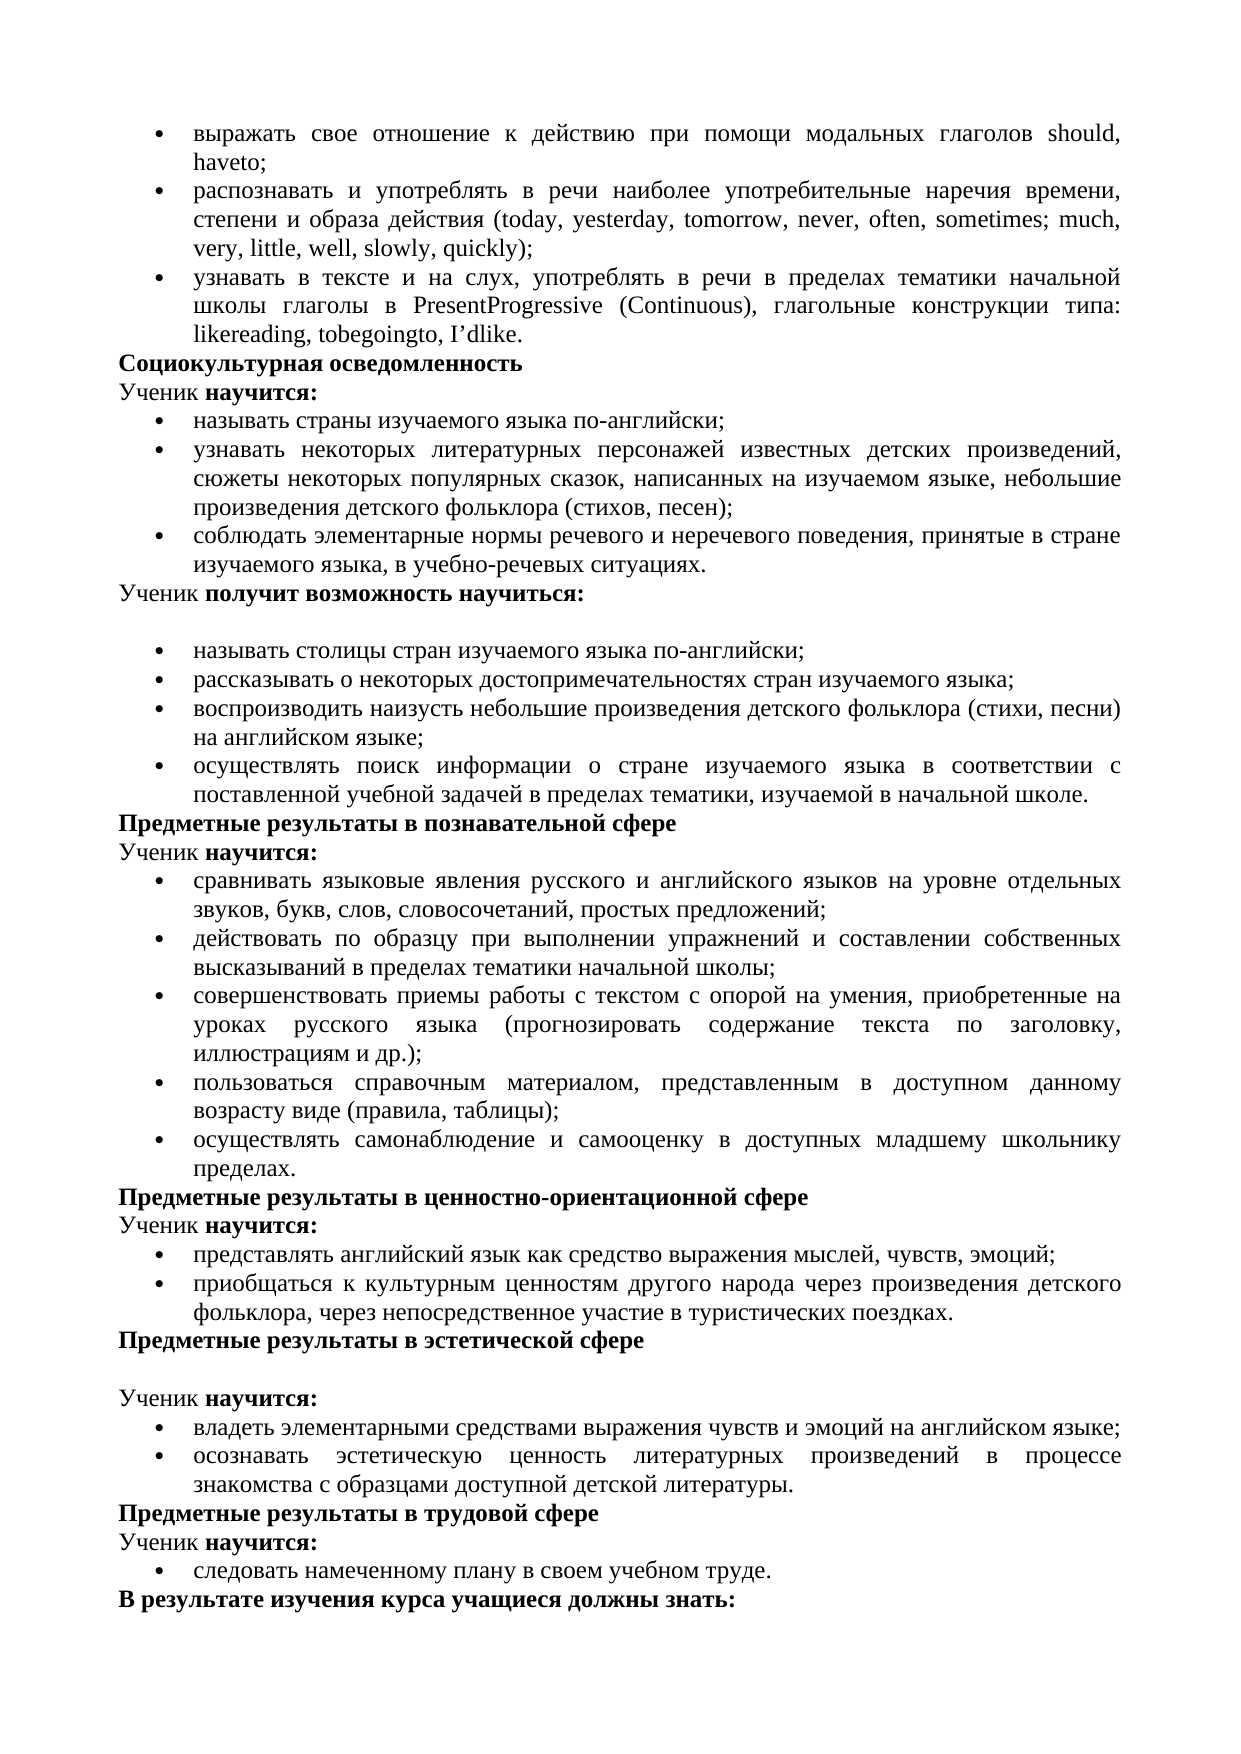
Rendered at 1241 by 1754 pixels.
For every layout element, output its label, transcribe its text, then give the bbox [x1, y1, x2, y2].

list владеть элементарными средствами выражения чувств и эмоций на английском языке; [156, 1412, 1122, 1441]
list пользоваться справочным материалом, представленным в доступном данному возрасту виде (правила, таблицы); [156, 1067, 1122, 1124]
text Предметные результаты в познавательной сфере [118, 808, 1122, 837]
list приобщаться к культурным ценностям другого народа через произведения детского фольклора, через непосредственное участие в туристических поездках. [156, 1268, 1122, 1326]
list узнавать в тексте и на слух, употреблять в речи в пределах тематики начальной школы глаголы в PresentProgressive (Continuous), глагольные конструкции типа: likereading, tobegoingto, I’dlike. [156, 262, 1122, 348]
text Ученик научится: [198, 377, 1122, 406]
list соблюдать элементарные нормы речевого и неречевого поведения, принятые в стране изучаемого языка, в учебно-речевых ситуациях. [156, 521, 1122, 578]
text Ученик научится: [198, 1211, 1122, 1239]
list следовать намеченному плану в своем учебном труде. [156, 1556, 1122, 1584]
list сравнивать языковые явления русского и английского языков на уровне отдельных звуков, букв, слов, словосочетаний, простых предложений; [156, 866, 1122, 923]
list называть страны изучаемого языка по-английски; [156, 406, 1122, 434]
text Социокультурная осведомленность [118, 348, 1122, 377]
text Предметные результаты в эстетической сфере [118, 1326, 1122, 1354]
list воспроизводить наизусть небольшие произведения детского фольклора (стихи, песни) на английском языке; [156, 693, 1122, 751]
list осуществлять самонаблюдение и самооценку в доступных младшему школьнику пределах. [156, 1124, 1122, 1182]
list осознавать эстетическую ценность литературных произведений в процессе знакомства с образцами доступной детской литературы. [156, 1441, 1122, 1498]
list совершенствовать приемы работы с текстом с опорой на умения, приобретенные на уроках русского языка (прогнозировать содержание текста по заголовку, иллюстрациям и др.); [156, 981, 1122, 1067]
list представлять английский язык как средство выражения мыслей, чувств, эмоций; [156, 1239, 1122, 1268]
text Ученик научится: [198, 1527, 1122, 1556]
text Ученик получит возможность научиться: [198, 578, 1122, 607]
list рассказывать о некоторых достопримечательностях стран изучаемого языка; [156, 664, 1122, 693]
text В результате изучения курса учащиеся должны знать: [118, 1584, 1122, 1613]
list выражать свое отношение к действию при помощи модальных глаголов should, haveto; [156, 118, 1122, 176]
list узнавать некоторых литературных персонажей известных детских произведений, сюжеты некоторых популярных сказок, написанных на изучаемом языке, небольшие произведения детского фольклора (стихов, песен); [156, 434, 1122, 521]
text Предметные результаты в ценностно-ориентационной сфере [118, 1182, 1122, 1211]
list называть столицы стран изучаемого языка по-английски; [156, 636, 1122, 664]
list действовать по образцу при выполнении упражнений и составлении собственных высказываний в пределах тематики начальной школы; [156, 923, 1122, 981]
list распознавать и употреблять в речи наиболее употребительные наречия времени, степени и образа действия (today, yesterday, tomorrow, never, often, sometimes; much, very, little, well, slowly, quickly); [156, 176, 1122, 262]
text Ученик научится: [198, 1383, 1122, 1412]
list осуществлять поиск информации о стране изучаемого языка в соответствии с поставленной учебной задачей в пределах тематики, изучаемой в начальной школе. [156, 751, 1122, 808]
text Предметные результаты в трудовой сфере [118, 1498, 1122, 1527]
text Ученик научится: [198, 837, 1122, 866]
